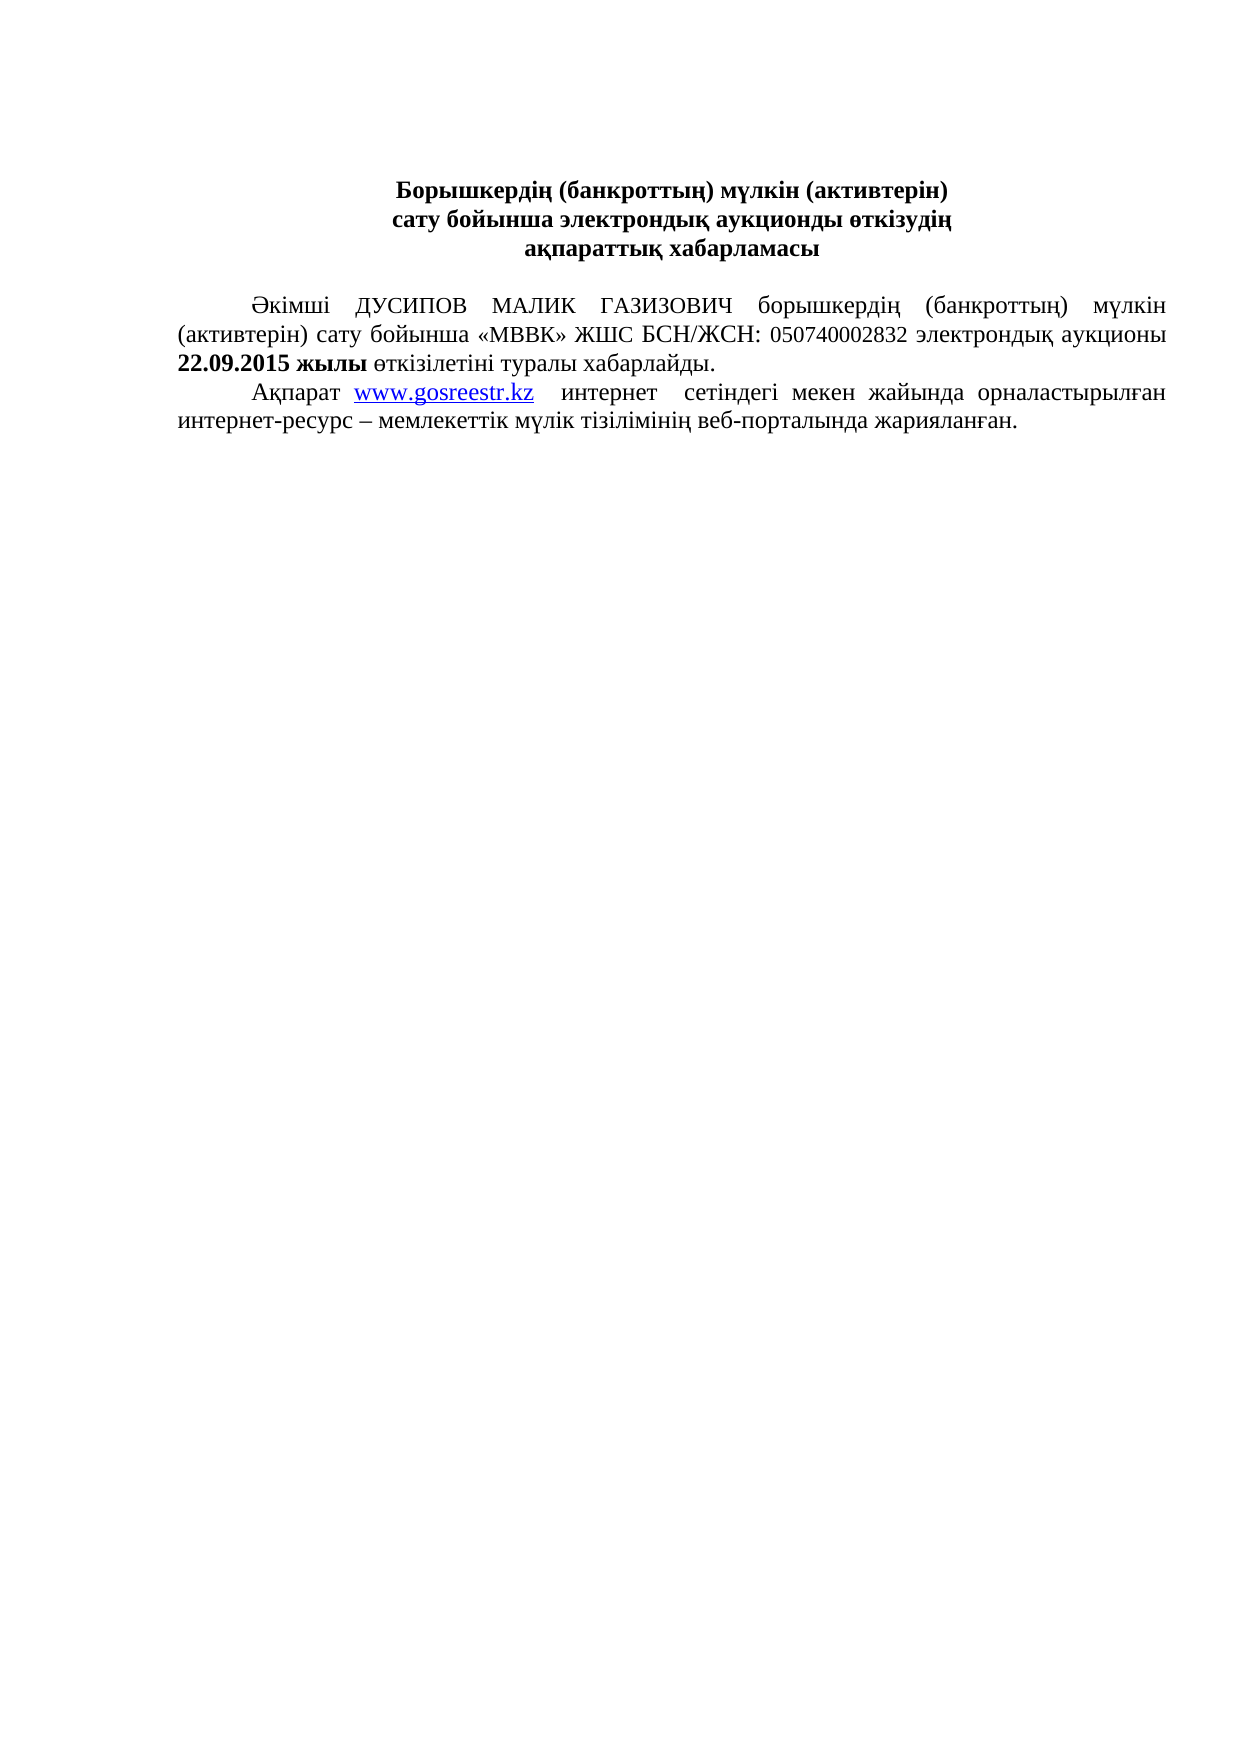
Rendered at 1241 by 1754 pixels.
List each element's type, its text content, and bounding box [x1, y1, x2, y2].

text ақпараттық хабарламасы [177, 233, 1167, 262]
text Борышкердің (банкроттың) мүлкін (активтерін) [177, 176, 1167, 204]
text сату бойынша электрондық аукционды өткізудің [177, 204, 1167, 233]
text Ақпарат www.gosreestr.kz интернет сетіндегі мекен жайында орналастырылған интернет-ресурс – мемлекеттік мүлік тізілімінің веб-порталында жарияланған. [177, 377, 1167, 434]
text Әкімші ДУСИПОВ МАЛИК ГАЗИЗОВИЧ борышкердің (банкроттың) мүлкін (активтерін) сату бойынша «МВВК» ЖШС БСН/ЖСН: 050740002832 электрондық аукционы 22.09.2015 жылы өткізілетіні туралы хабарлайды. [177, 291, 1167, 377]
